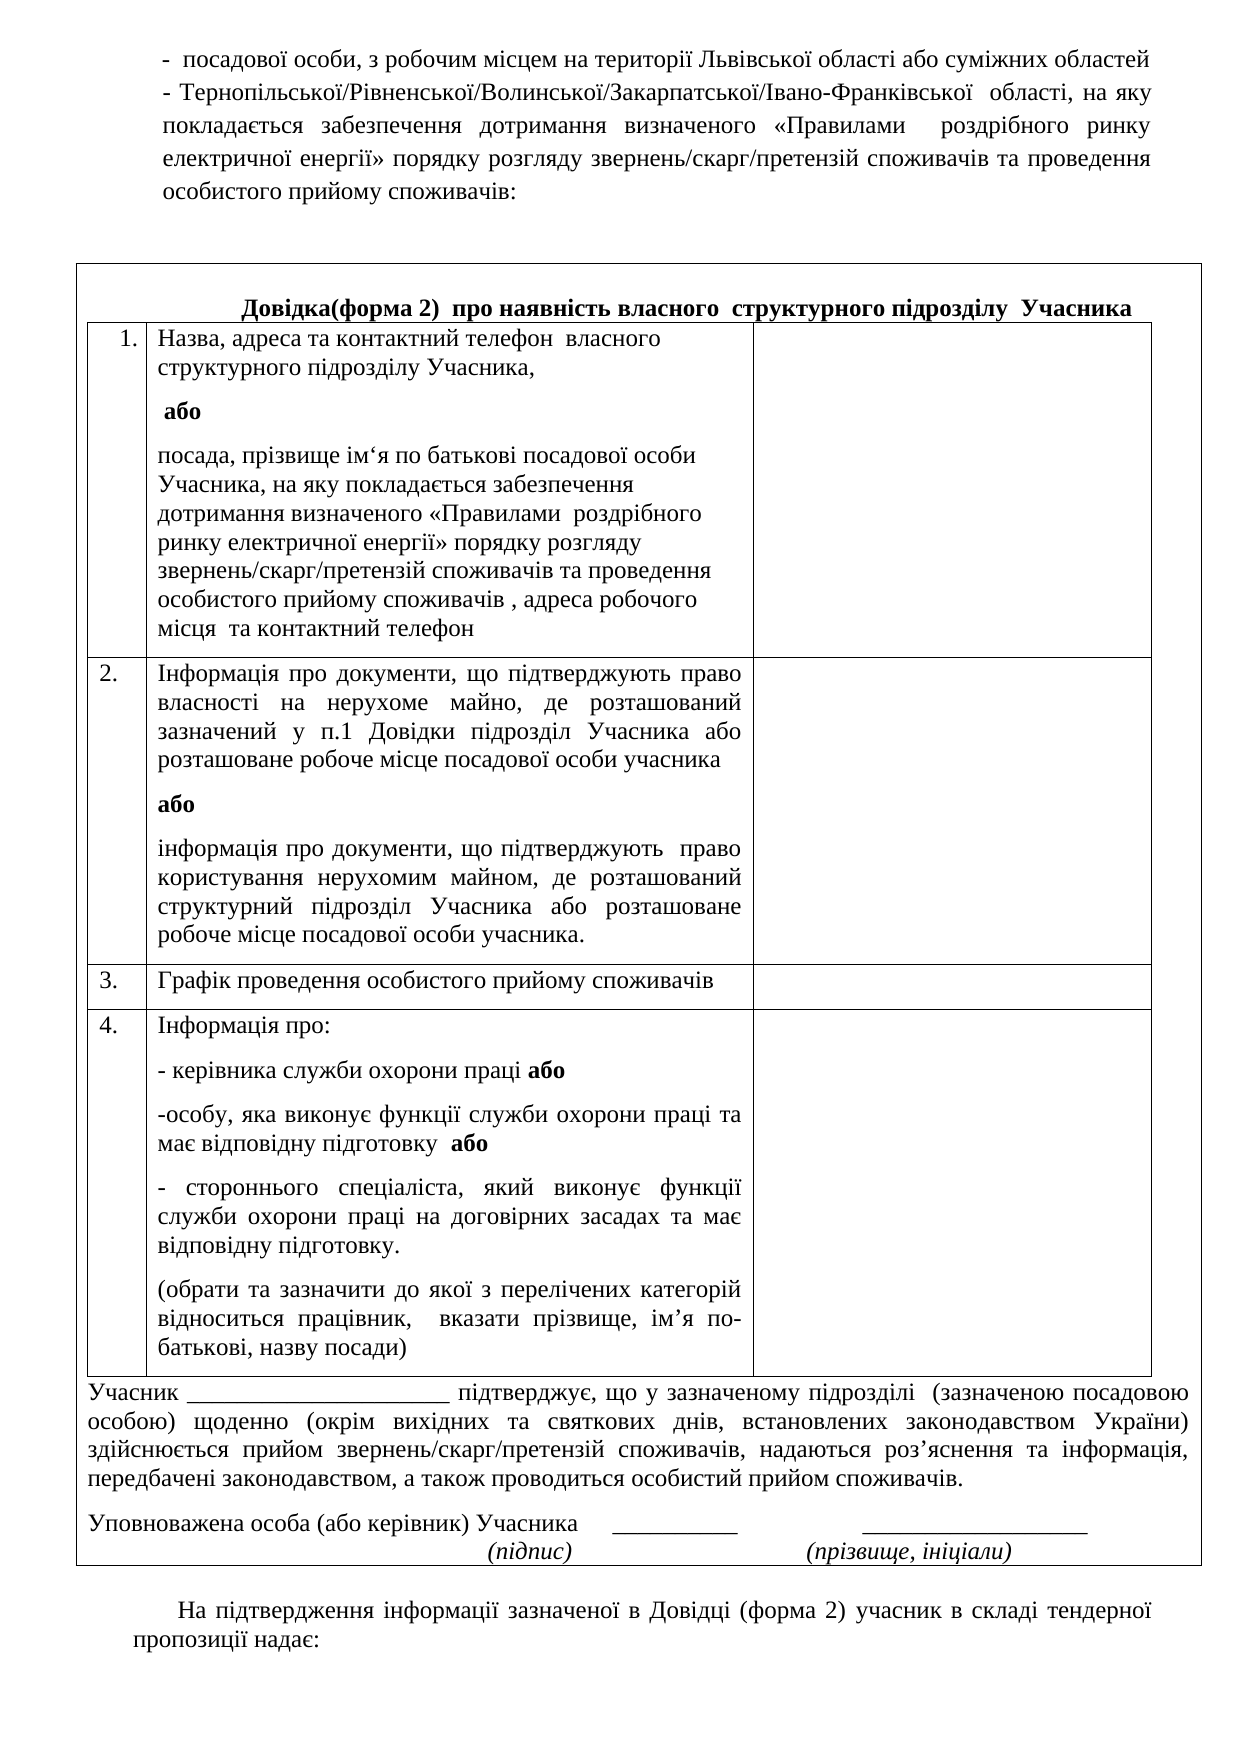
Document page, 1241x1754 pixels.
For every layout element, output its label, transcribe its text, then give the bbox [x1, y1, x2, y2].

table_header Довідка(форма 2) про наявність власного структурного підрозділу Учасника Учасник _____________________ підтверджує, що у зазначеному підрозділі (зазначеною посадовою особою) щоденно (окрім вихідних та святкових днів, встановлених законодавством України) здійснюється прийом звернень/скарг/претензій споживачів, надаються роз’яснення та інформація, передбачені законодавством, а також проводиться особистий прийом споживачів. Уповноважена особа (або керівник) Учасника __________ __________________ (підпис) (прізвище, ініціали) [77, 264, 1201, 1565]
text - посадової особи, з робочим місцем на території Львівської області або суміжних областей - Тернопільської/Рівненської/Волинської/Закарпатської/Івано-Франківської області, на яку покладається забезпечення дотримання визначеного «Правилами роздрібного ринку електричної енергії» порядку розгляду звернень/скарг/претензій споживачів та проведення особистого прийому споживачів: [149, 44, 1152, 205]
text На підтвердження інформації зазначеної в Довідці (форма 2) учасник в складі тендерної пропозиції надає: [133, 1595, 1152, 1652]
